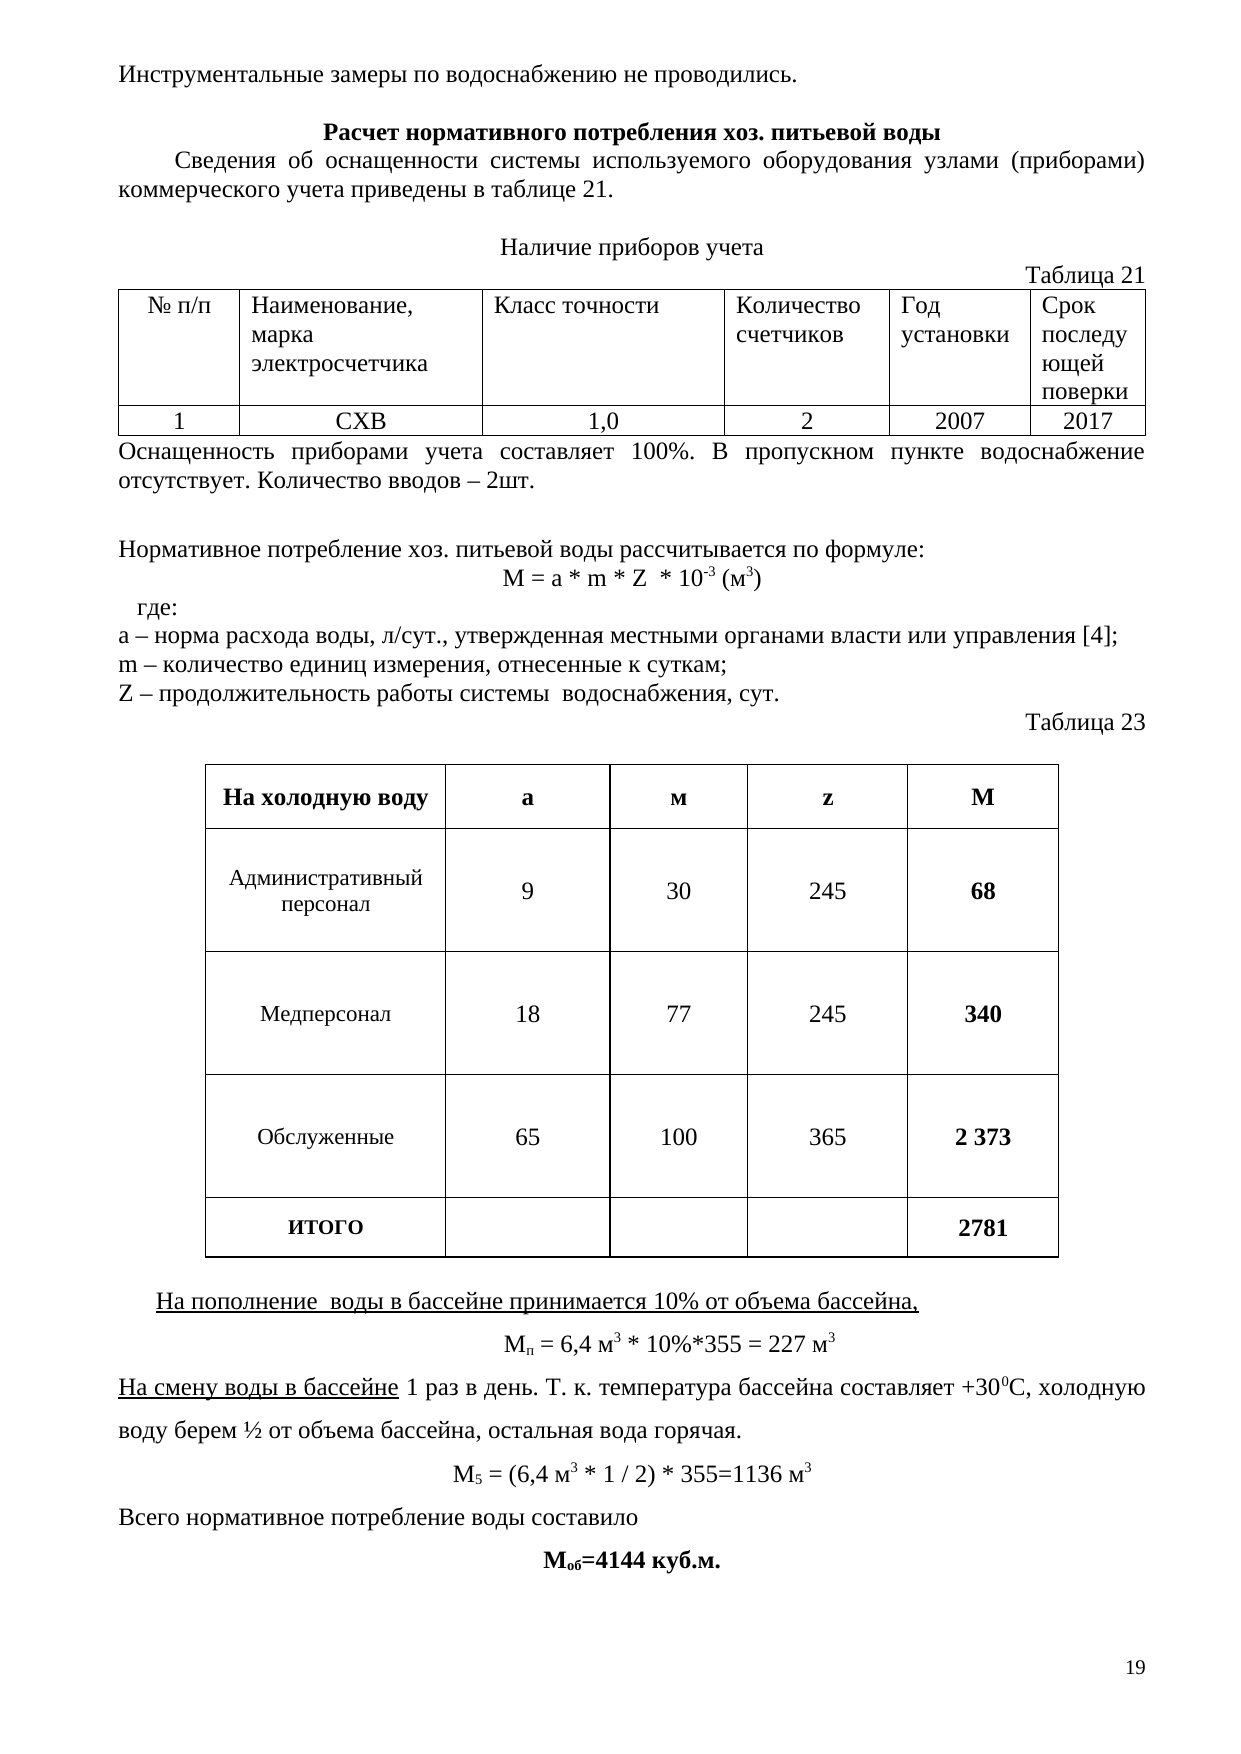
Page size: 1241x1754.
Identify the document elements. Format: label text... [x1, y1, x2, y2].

table_cell 245 [748, 952, 907, 1074]
table_header Наименование, марка электросчетчика [240, 290, 482, 405]
table_cell [611, 1198, 747, 1256]
table_cell 65 [446, 1075, 609, 1197]
table_cell ИТОГО [206, 1198, 445, 1256]
text Таблица 23 [118, 707, 1146, 735]
text На пополнение воды в бассейне принимается 10% от объема бассейна, [156, 1286, 1146, 1315]
text На смену воды в бассейне 1 раз в день. Т. к. температура бассейна составляет +300С, холодную воду берем ½ от объема бассейна, остальная вода горячая. [118, 1372, 1146, 1444]
table_header Год установки [890, 290, 1030, 405]
text где: [118, 592, 1146, 620]
table_cell 1 [119, 406, 239, 435]
table_cell 1,0 [483, 406, 724, 435]
text М = а * m * Z * 10-3 (м3) [118, 563, 1146, 592]
table_cell 365 [748, 1075, 907, 1197]
table_cell 2781 [908, 1198, 1058, 1256]
table_cell 9 [446, 829, 609, 951]
table_header z [748, 765, 907, 828]
table_cell 68 [908, 829, 1058, 951]
text Таблица 21 [118, 260, 1146, 289]
table_cell 340 [908, 952, 1058, 1074]
table_cell 2017 [1031, 406, 1145, 435]
text Инструментальные замеры по водоснабжению не проводились. [118, 59, 1146, 88]
text М5 = (6,4 м3 * 1 / 2) * 355=1136 м3 [118, 1459, 1146, 1487]
text Нормативное потребление хоз. питьевой воды рассчитывается по формуле: [118, 534, 1146, 563]
table_header № п/п [119, 290, 239, 405]
table_cell [446, 1198, 609, 1256]
table_cell 30 [611, 829, 747, 951]
text Z – продолжительность работы системы водоснабжения, сут. [118, 678, 1146, 707]
table_cell [748, 1198, 907, 1256]
table_header а [446, 765, 609, 828]
text Наличие приборов учета [118, 232, 1146, 260]
table_cell 18 [446, 952, 609, 1074]
text а – норма расхода воды, л/сут., утвержденная местными органами власти или управления [4]; [118, 620, 1146, 649]
table_cell СХВ [240, 406, 482, 435]
text Моб=4144 куб.м. [118, 1545, 1146, 1574]
text Всего нормативное потребление воды составило [118, 1502, 1146, 1531]
text Мп = 6,4 м3 * 10%*355 = 227 м3 [193, 1329, 1146, 1358]
table_cell 2 373 [908, 1075, 1058, 1197]
table_cell 245 [748, 829, 907, 951]
table_header Количество счетчиков [725, 290, 889, 405]
table_cell Административный персонал [206, 829, 445, 951]
table_header Класс точности [483, 290, 724, 405]
text Расчет нормативного потребления хоз. питьевой воды [118, 117, 1146, 145]
table_cell 2007 [890, 406, 1030, 435]
table_header М [908, 765, 1058, 828]
table_cell 100 [611, 1075, 747, 1197]
table_cell Обслуженные [206, 1075, 445, 1197]
table_header Срок последующей поверки [1031, 290, 1145, 405]
table_header м [611, 765, 747, 828]
text Сведения об оснащенности системы используемого оборудования узлами (приборами) коммерческого учета приведены в таблице 21. [118, 145, 1146, 203]
text m – количество единиц измерения, отнесенные к суткам; [118, 649, 1146, 678]
table_cell Медперсонал [206, 952, 445, 1074]
table_header На холодную воду [206, 765, 445, 828]
text Оснащенность приборами учета составляет 100%. В пропускном пункте водоснабжение отсутствует. Количество вводов – 2шт. [118, 436, 1146, 493]
table_cell 77 [611, 952, 747, 1074]
table_cell 2 [725, 406, 889, 435]
